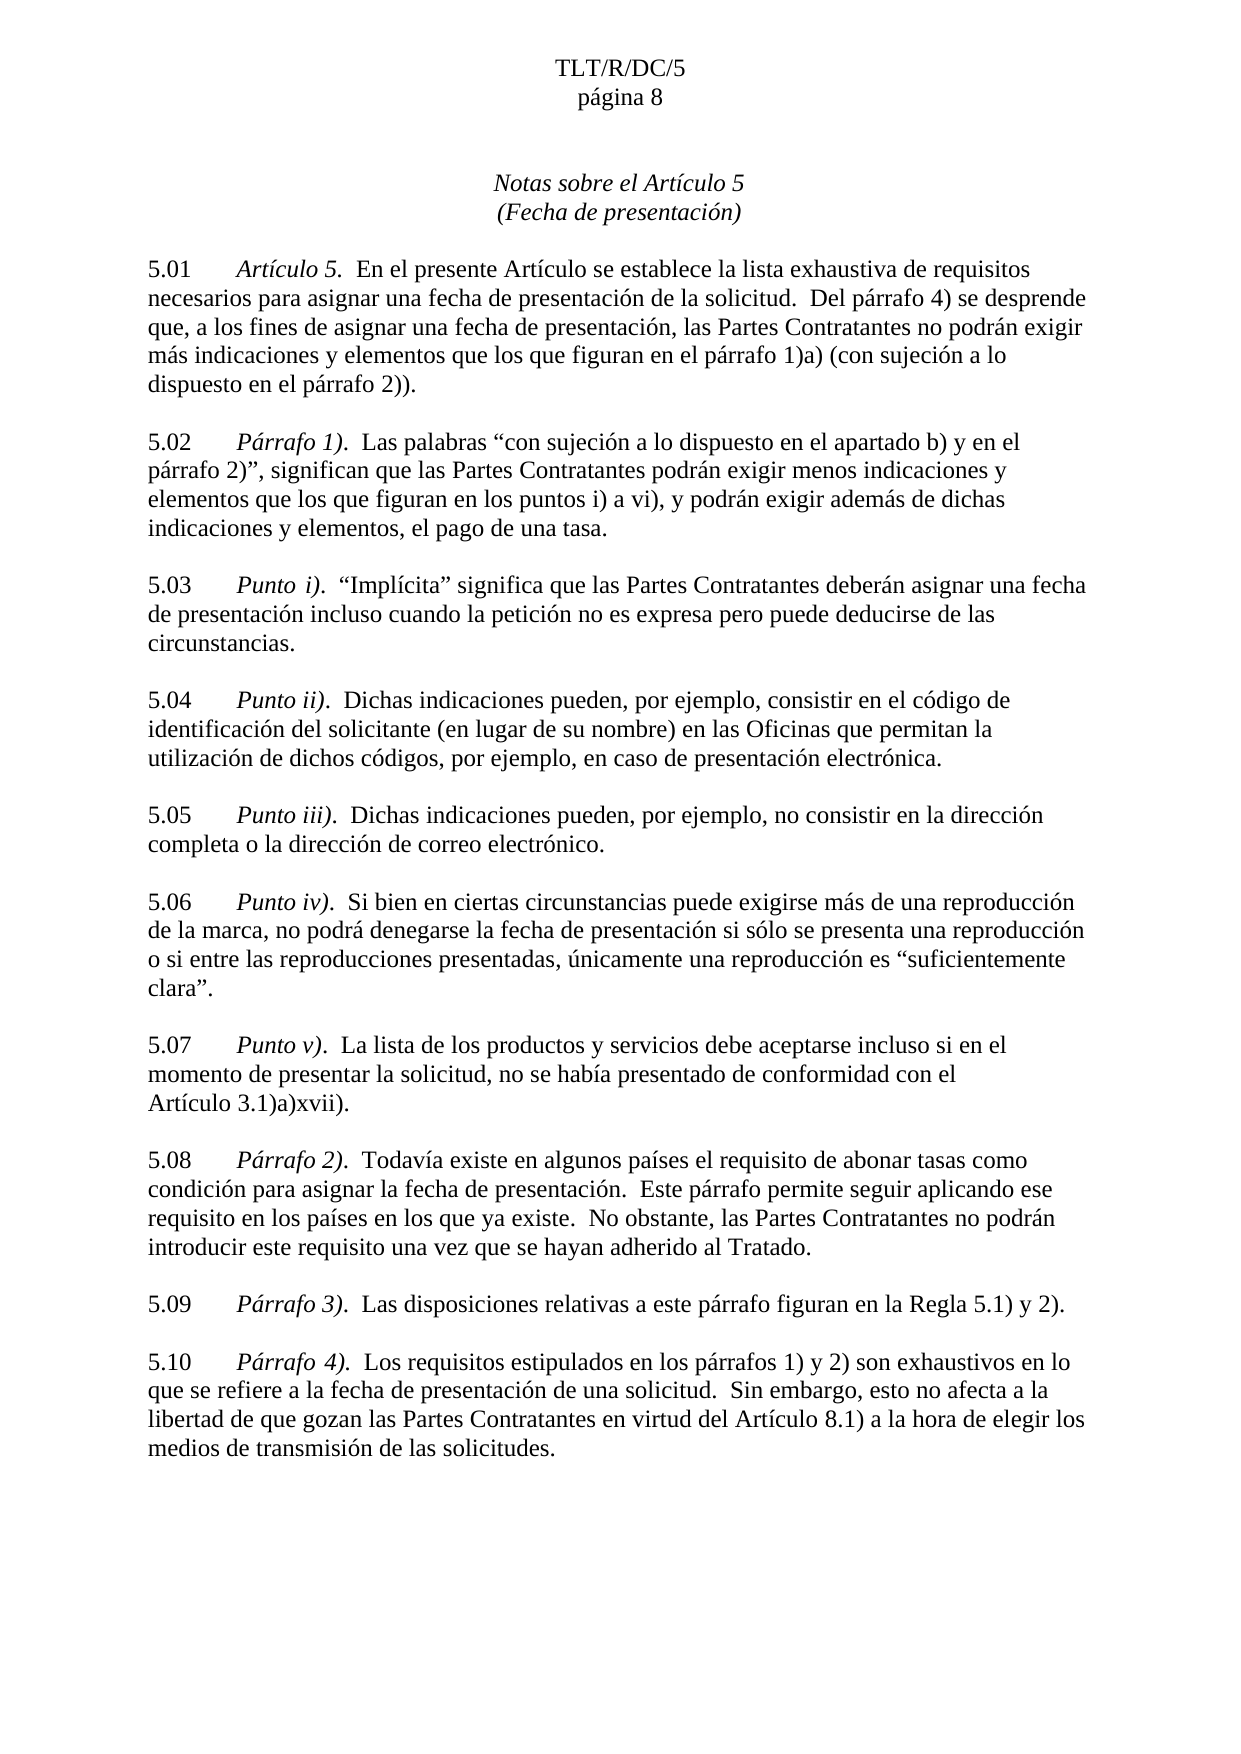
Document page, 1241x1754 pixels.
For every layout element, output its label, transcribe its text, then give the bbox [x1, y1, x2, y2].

text 5.04 Punto ii). Dichas indicaciones pueden, por ejemplo, consistir en el código de identificación del solicitante (en lugar de su nombre) en las Oficinas que permitan la utilización de dichos códigos, por ejemplo, en caso de presentación electrónica. [148, 686, 1092, 772]
text Notas sobre el Artículo 5 (Fecha de presentación) [148, 168, 1092, 226]
text 5.08 Párrafo 2). Todavía existe en algunos países el requisito de abonar tasas como condición para asignar la fecha de presentación. Este párrafo permite seguir aplicando ese requisito en los países en los que ya existe. No obstante, las Partes Contratantes no podrán introducir este requisito una vez que se hayan adherido al Tratado. [148, 1146, 1092, 1261]
text 5.02 Párrafo 1). Las palabras “con sujeción a lo dispuesto en el apartado b) y en el párrafo 2)”, significan que las Partes Contratantes podrán exigir menos indicaciones y elementos que los que figuran en los puntos i) a vi), y podrán exigir además de dichas indicaciones y elementos, el pago de una tasa. [148, 427, 1092, 542]
text 5.10 Párrafo 4). Los requisitos estipulados en los párrafos 1) y 2) son exhaustivos en lo que se refiere a la fecha de presentación de una solicitud. Sin embargo, esto no afecta a la libertad de que gozan las Partes Contratantes en virtud del Artículo 8.1) a la hora de elegir los medios de transmisión de las solicitudes. [148, 1347, 1092, 1462]
text 5.07 Punto v). La lista de los productos y servicios debe aceptarse incluso si en el momento de presentar la solicitud, no se había presentado de conformidad con el Artículo 3.1)a)xvii). [148, 1031, 1092, 1117]
text 5.09 Párrafo 3). Las disposiciones relativas a este párrafo figuran en la Regla 5.1) y 2). [148, 1289, 1092, 1318]
text 5.06 Punto iv). Si bien en ciertas circunstancias puede exigirse más de una reproducción de la marca, no podrá denegarse la fecha de presentación si sólo se presenta una reproducción o si entre las reproducciones presentadas, únicamente una reproducción es “suficientemente clara”. [148, 887, 1092, 1002]
text 5.01 Artículo 5. En el presente Artículo se establece la lista exhaustiva de requisitos necesarios para asignar una fecha de presentación de la solicitud. Del párrafo 4) se desprende que, a los fines de asignar una fecha de presentación, las Partes Contratantes no podrán exigir más indicaciones y elementos que los que figuran en el párrafo 1)a) (con sujeción a lo dispuesto en el párrafo 2)). [148, 254, 1092, 398]
text 5.05 Punto iii). Dichas indicaciones pueden, por ejemplo, no consistir en la dirección completa o la dirección de correo electrónico. [148, 801, 1092, 858]
text 5.03 Punto i). “Implícita” significa que las Partes Contratantes deberán asignar una fecha de presentación incluso cuando la petición no es expresa pero puede deducirse de las circunstancias. [148, 571, 1092, 657]
